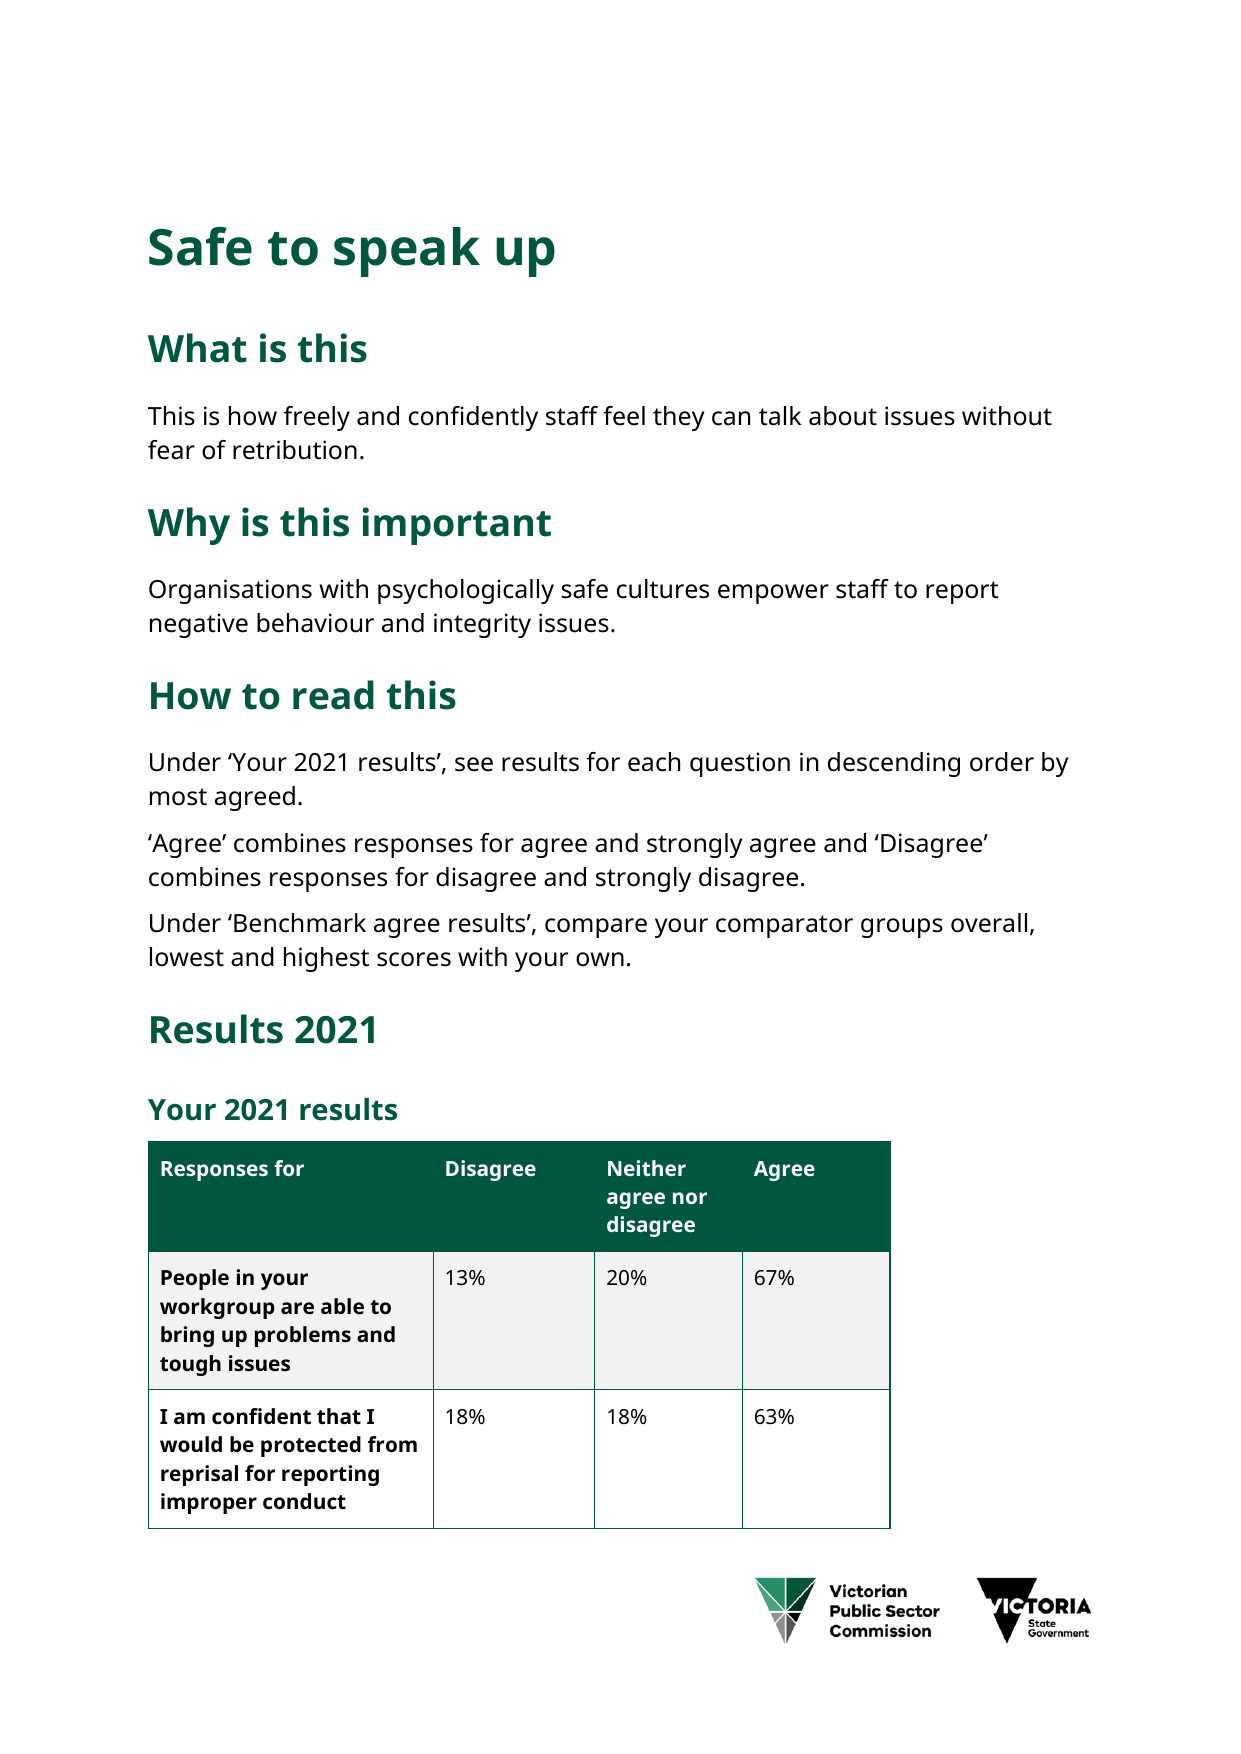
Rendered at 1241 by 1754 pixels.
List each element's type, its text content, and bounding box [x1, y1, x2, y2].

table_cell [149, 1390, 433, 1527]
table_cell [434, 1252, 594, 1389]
text This is how freely and confidently staff feel they can talk about issues without fear of retribution. [148, 398, 1092, 467]
subtitle Safe to speak up [148, 212, 1092, 280]
subtitle Why is this important [148, 496, 1092, 547]
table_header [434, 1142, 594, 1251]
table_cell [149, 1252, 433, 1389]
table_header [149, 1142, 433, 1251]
subtitle Your 2021 results [148, 1089, 1092, 1129]
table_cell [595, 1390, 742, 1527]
text Under ‘Benchmark agree results’, compare your comparator groups overall, lowest and highest scores with your own. [148, 906, 1092, 974]
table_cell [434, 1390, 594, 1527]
text Under ‘Your 2021 results’, see results for each question in descending order by most agreed. [148, 745, 1092, 813]
subtitle What is this [148, 323, 1092, 374]
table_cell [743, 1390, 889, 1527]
text ‘Agree’ combines responses for agree and strongly agree and ‘Disagree’ combines responses for disagree and strongly disagree. [148, 825, 1092, 893]
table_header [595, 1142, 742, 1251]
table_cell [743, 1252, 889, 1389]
subtitle How to read this [148, 669, 1092, 720]
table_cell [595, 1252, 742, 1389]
text Organisations with psychologically safe cultures empower staff to report negative behaviour and integrity issues. [148, 572, 1092, 640]
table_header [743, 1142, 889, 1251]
subtitle Results 2021 [148, 1003, 1092, 1054]
picture [754, 1577, 1093, 1645]
